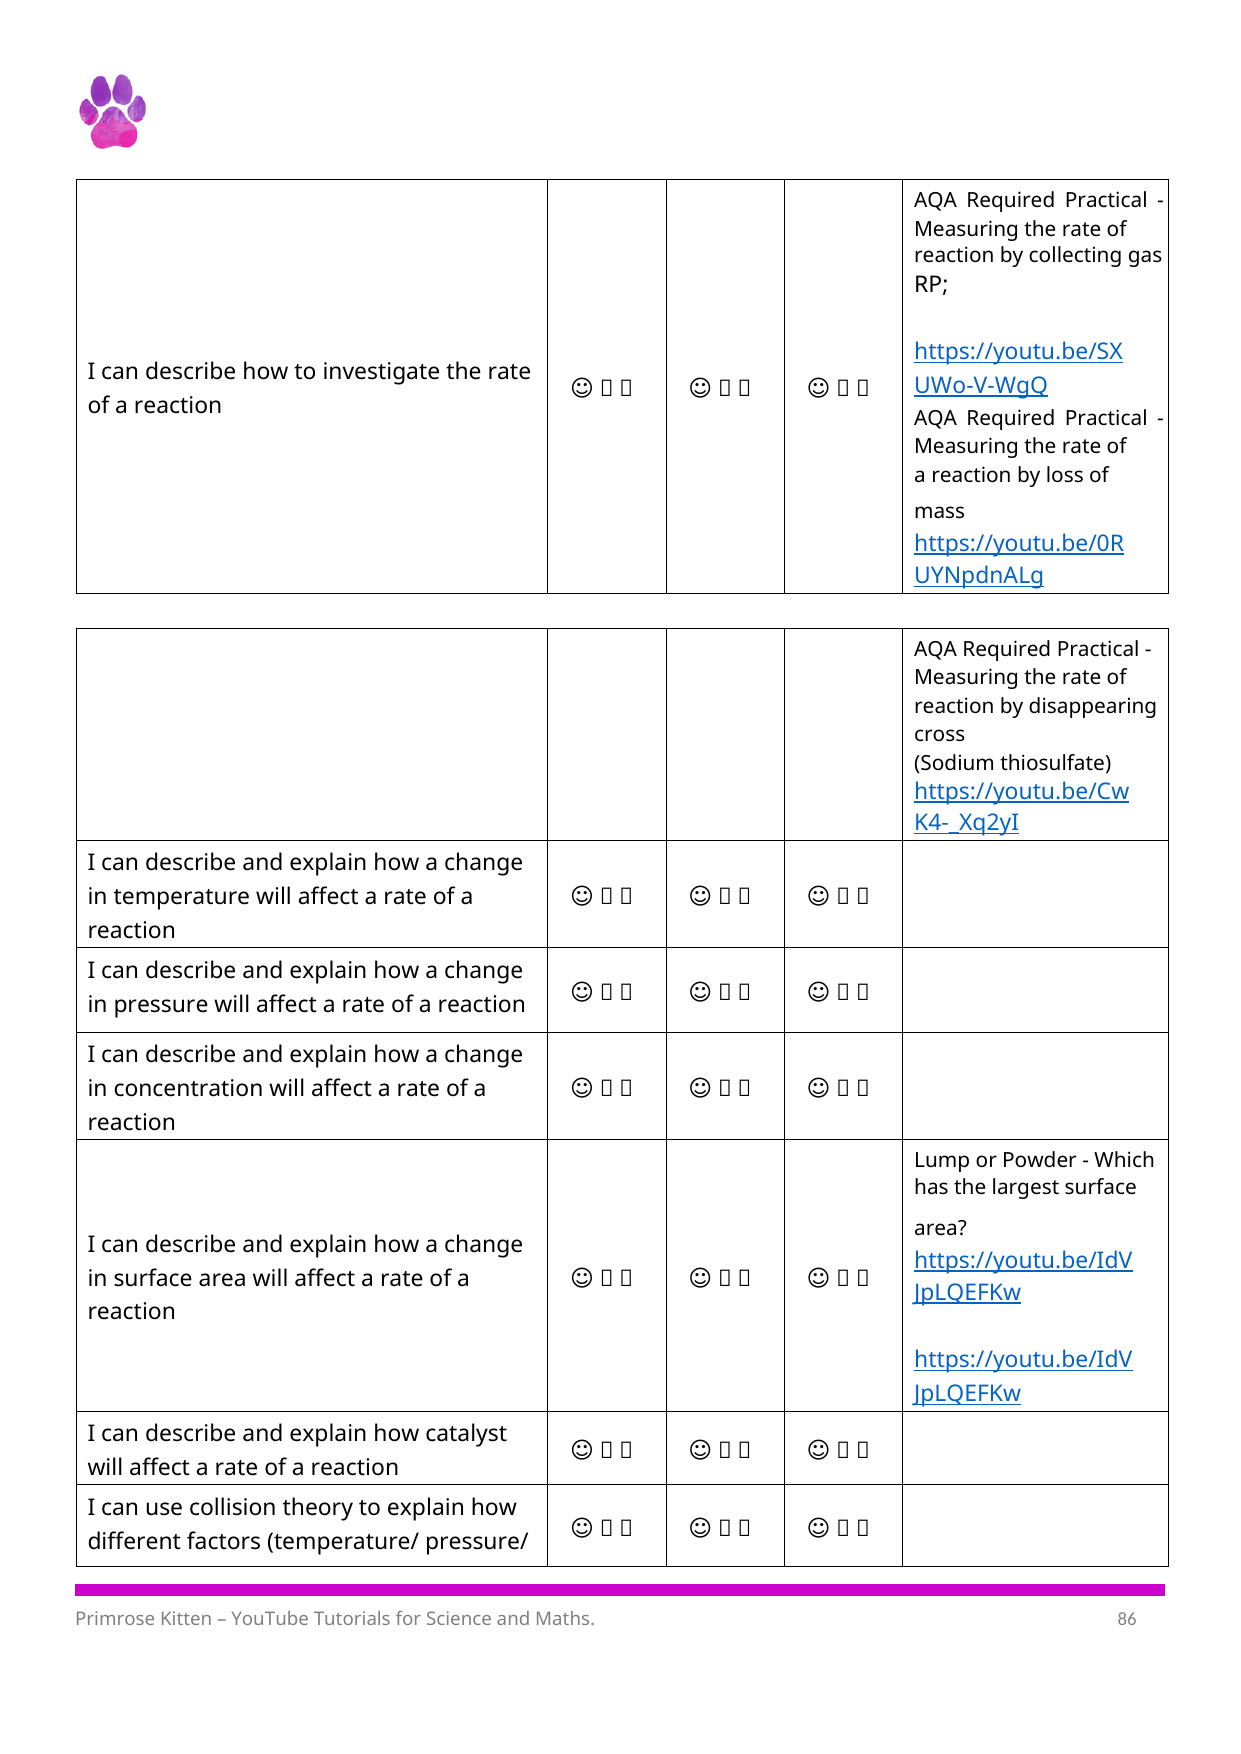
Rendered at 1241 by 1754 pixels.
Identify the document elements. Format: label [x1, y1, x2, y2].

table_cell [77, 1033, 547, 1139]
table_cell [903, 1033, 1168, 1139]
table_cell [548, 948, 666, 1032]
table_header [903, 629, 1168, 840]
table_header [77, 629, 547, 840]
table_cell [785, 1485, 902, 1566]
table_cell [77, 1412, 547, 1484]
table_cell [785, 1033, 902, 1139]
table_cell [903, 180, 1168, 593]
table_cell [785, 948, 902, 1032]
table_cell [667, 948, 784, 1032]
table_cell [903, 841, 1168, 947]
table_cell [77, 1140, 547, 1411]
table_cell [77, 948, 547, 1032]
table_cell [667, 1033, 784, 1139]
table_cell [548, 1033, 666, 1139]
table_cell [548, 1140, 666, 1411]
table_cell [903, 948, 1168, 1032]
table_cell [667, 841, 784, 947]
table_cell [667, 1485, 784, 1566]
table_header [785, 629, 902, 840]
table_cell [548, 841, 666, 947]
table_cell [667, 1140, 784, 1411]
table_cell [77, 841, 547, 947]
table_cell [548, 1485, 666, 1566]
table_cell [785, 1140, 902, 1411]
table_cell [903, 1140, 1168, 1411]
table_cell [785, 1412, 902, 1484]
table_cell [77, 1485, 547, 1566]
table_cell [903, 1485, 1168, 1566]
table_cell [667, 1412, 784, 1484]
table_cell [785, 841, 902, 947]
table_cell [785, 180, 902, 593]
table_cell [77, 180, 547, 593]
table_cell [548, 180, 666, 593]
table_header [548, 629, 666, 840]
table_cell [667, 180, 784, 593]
picture [75, 73, 149, 151]
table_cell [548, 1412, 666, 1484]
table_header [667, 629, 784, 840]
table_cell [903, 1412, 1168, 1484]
